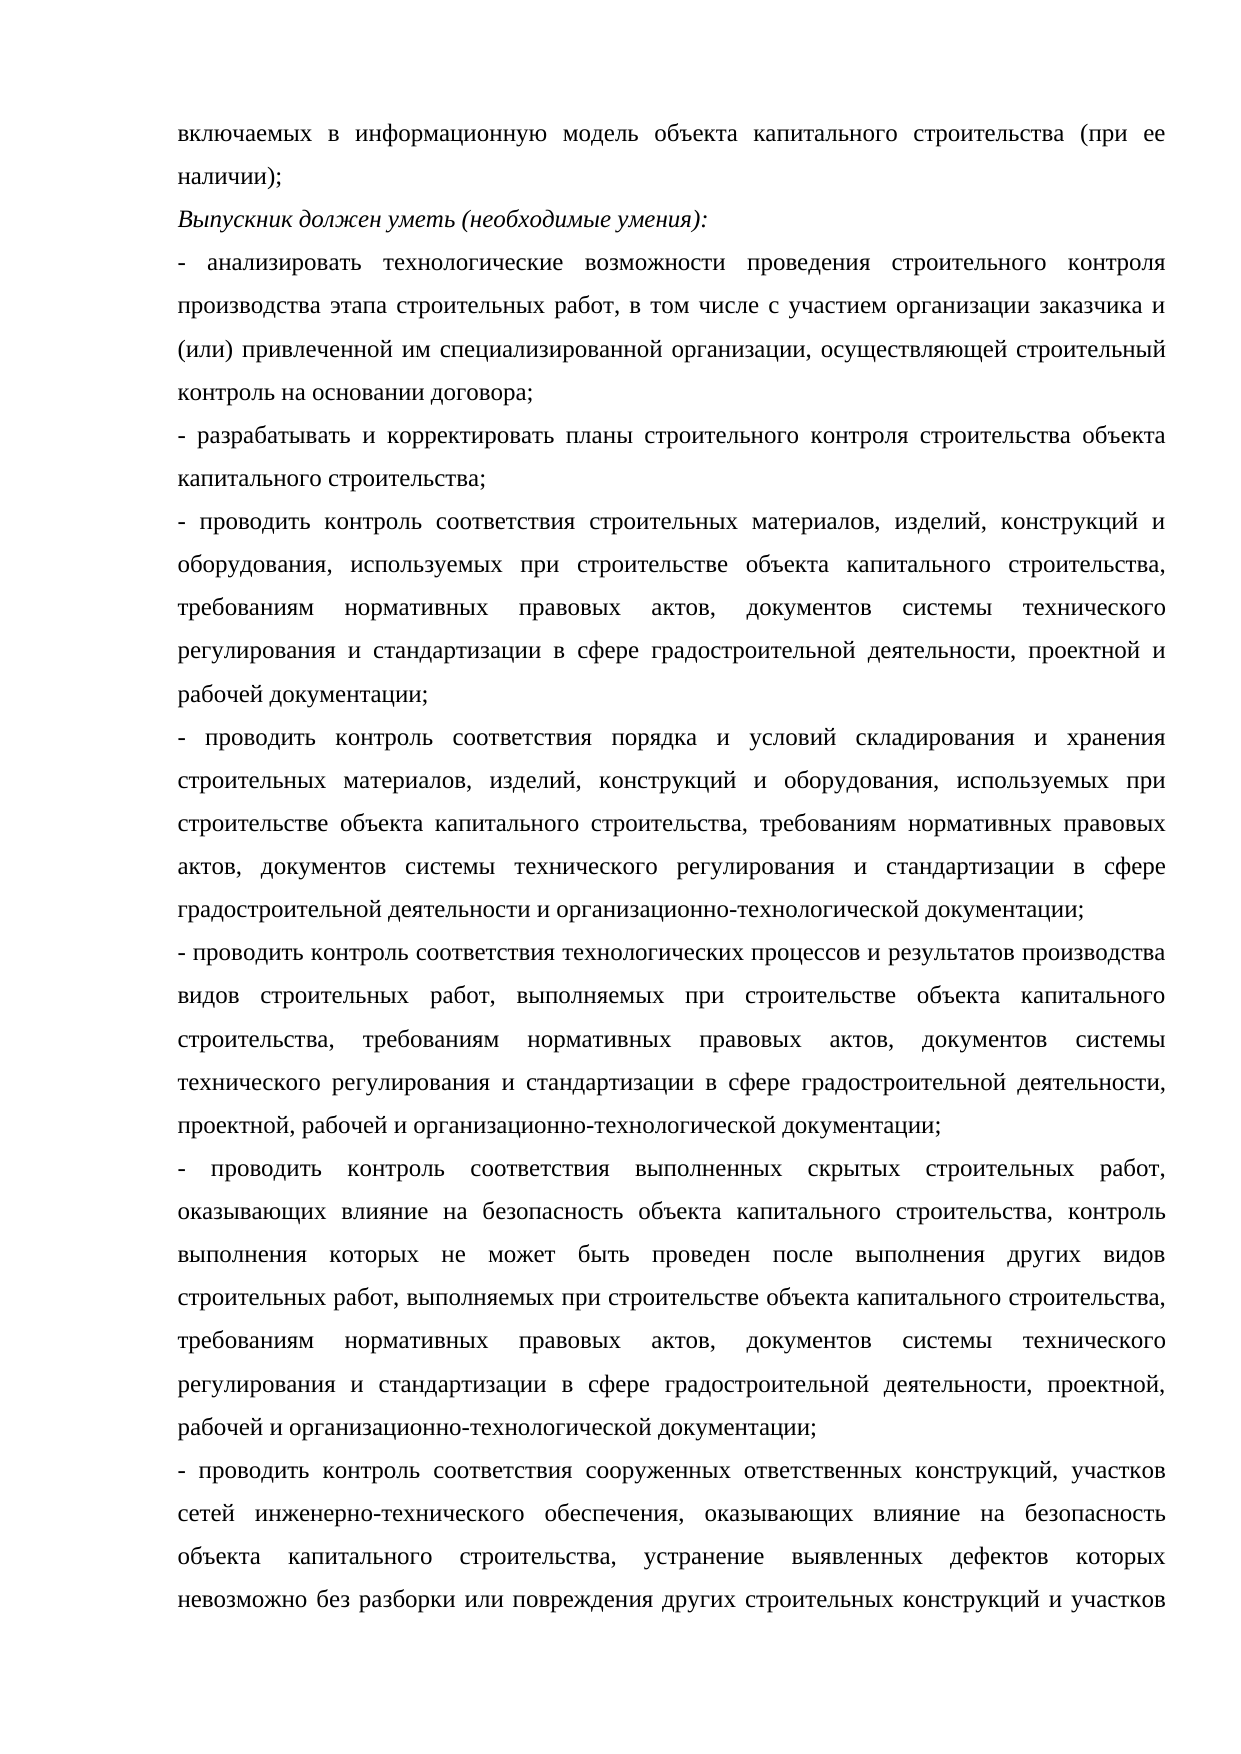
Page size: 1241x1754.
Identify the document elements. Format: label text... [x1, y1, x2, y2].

text - анализировать технологические возможности проведения строительного контроля производства этапа строительных работ, в том числе с участием организации заказчика и (или) привлеченной им специализированной организации, осуществляющей строительный контроль на основании договора; [177, 247, 1167, 406]
text - проводить контроль соответствия строительных материалов, изделий, конструкций и оборудования, используемых при строительстве объекта капитального строительства, требованиям нормативных правовых актов, документов системы технического регулирования и стандартизации в сфере градостроительной деятельности, проектной и рабочей документации; [177, 506, 1167, 707]
text - разрабатывать и корректировать планы строительного контроля строительства объекта капитального строительства; [177, 420, 1167, 492]
text Выпускник должен уметь (необходимые умения): [177, 204, 1167, 233]
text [177, 1455, 1167, 1613]
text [177, 118, 1167, 190]
text - проводить контроль соответствия порядка и условий складирования и хранения строительных материалов, изделий, конструкций и оборудования, используемых при строительстве объекта капитального строительства, требованиям нормативных правовых актов, документов системы технического регулирования и стандартизации в сфере градостроительной деятельности и организационно-технологической документации; [177, 722, 1167, 923]
text - проводить контроль соответствия технологических процессов и результатов производства видов строительных работ, выполняемых при строительстве объекта капитального строительства, требованиям нормативных правовых актов, документов системы технического регулирования и стандартизации в сфере градостроительной деятельности, проектной, рабочей и организационно-технологической документации; [177, 937, 1167, 1139]
text - проводить контроль соответствия выполненных скрытых строительных работ, оказывающих влияние на безопасность объекта капитального строительства, контроль выполнения которых не может быть проведен после выполнения других видов строительных работ, выполняемых при строительстве объекта капитального строительства, требованиям нормативных правовых актов, документов системы технического регулирования и стандартизации в сфере градостроительной деятельности, проектной, рабочей и организационно-технологической документации; [177, 1153, 1167, 1441]
